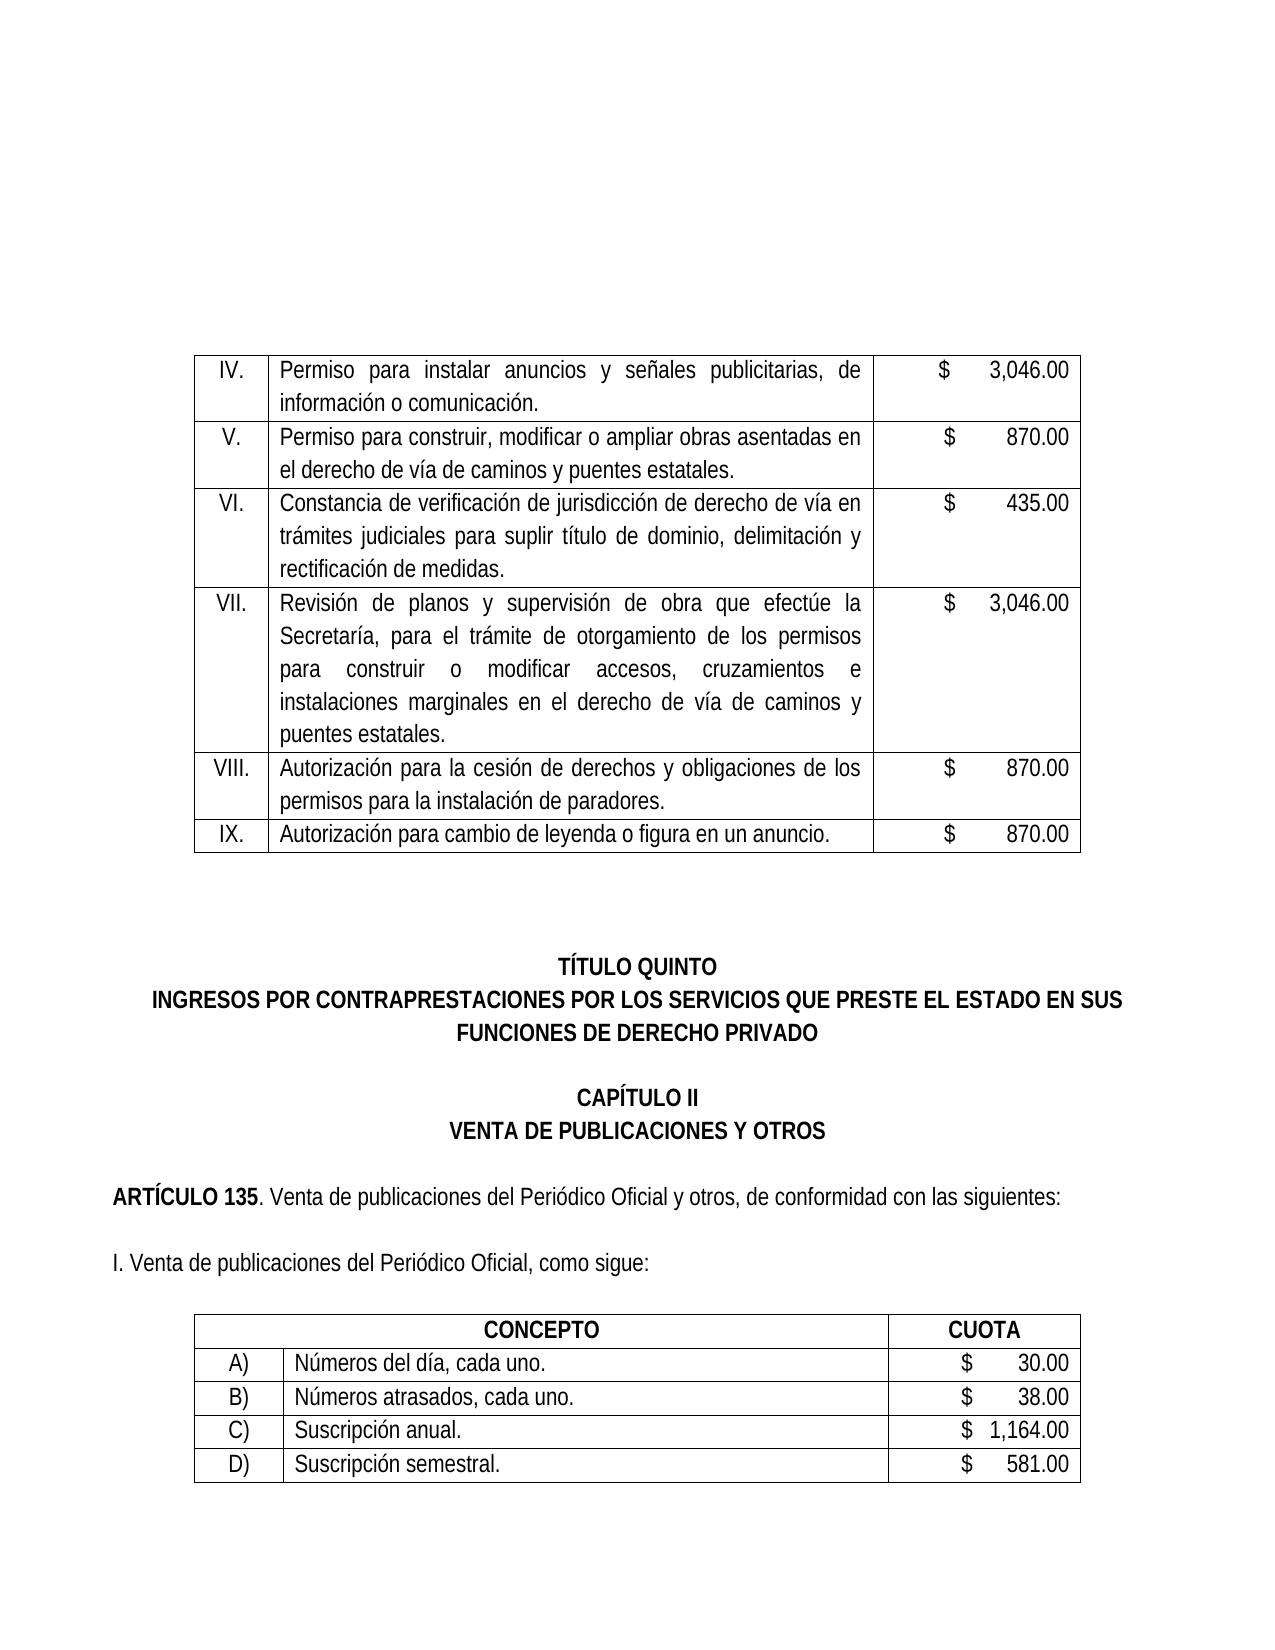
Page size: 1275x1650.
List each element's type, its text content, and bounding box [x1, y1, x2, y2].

text ARTÍCULO 135. Venta de publicaciones del Periódico Oficial y otros, de conformidad con las siguientes: [112, 1182, 1162, 1211]
text I. Venta de publicaciones del Periódico Oficial, como sigue: [112, 1248, 1162, 1277]
table_cell $ 3,046.00 [874, 588, 1080, 752]
table_cell Suscripción anual. [284, 1416, 888, 1448]
table_cell VII. [195, 588, 268, 752]
table_cell A) [195, 1349, 283, 1381]
table_cell IX. [195, 820, 268, 852]
table_cell Permiso para instalar anuncios y señales publicitarias, de información o comunicación. [269, 356, 873, 421]
table_cell B) [195, 1382, 283, 1414]
table_cell $ 435.00 [874, 489, 1080, 587]
table_cell C) [195, 1416, 283, 1448]
text VENTA DE PUBLICACIONES Y OTROS [112, 1116, 1162, 1145]
table_cell Autorización para la cesión de derechos y obligaciones de los permisos para la instalación de paradores. [269, 753, 873, 818]
table_cell Constancia de verificación de jurisdicción de derecho de vía en trámites judiciales para suplir título de dominio, delimitación y rectificación de medidas. [269, 489, 873, 587]
table_cell IV. [195, 356, 268, 421]
table_cell $ 870.00 [874, 820, 1080, 852]
table_cell $ 38.00 [889, 1382, 1080, 1414]
table_cell $ 870.00 [874, 422, 1080, 487]
table_cell Autorización para cambio de leyenda o figura en un anuncio. [269, 820, 873, 852]
table_cell D) [195, 1449, 283, 1482]
table_cell $ 581.00 [889, 1449, 1080, 1482]
text INGRESOS POR CONTRAPRESTACIONES POR LOS SERVICIOS QUE PRESTE EL ESTADO EN SUS FUNCIONES DE DERECHO PRIVADO [112, 985, 1162, 1046]
table_cell VI. [195, 489, 268, 587]
text TÍTULO QUINTO [112, 952, 1162, 980]
table_cell $ 30.00 [889, 1349, 1080, 1381]
table_header CUOTA [889, 1315, 1080, 1347]
table_cell Permiso para construir, modificar o ampliar obras asentadas en el derecho de vía de caminos y puentes estatales. [269, 422, 873, 487]
table_header CONCEPTO [195, 1315, 888, 1347]
table_cell Números atrasados, cada uno. [284, 1382, 888, 1414]
table_cell $ 1,164.00 [889, 1416, 1080, 1448]
table_cell $ 870.00 [874, 753, 1080, 818]
text CAPÍTULO II [112, 1083, 1162, 1112]
table_cell VIII. [195, 753, 268, 818]
table_cell Revisión de planos y supervisión de obra que efectúe la Secretaría, para el trámite de otorgamiento de los permisos para construir o modificar accesos, cruzamientos e instalaciones marginales en el derecho de vía de caminos y puentes estatales. [269, 588, 873, 752]
table_cell $ 3,046.00 [874, 356, 1080, 421]
table_cell Suscripción semestral. [284, 1449, 888, 1482]
table_cell V. [195, 422, 268, 487]
table_cell Números del día, cada uno. [284, 1349, 888, 1381]
